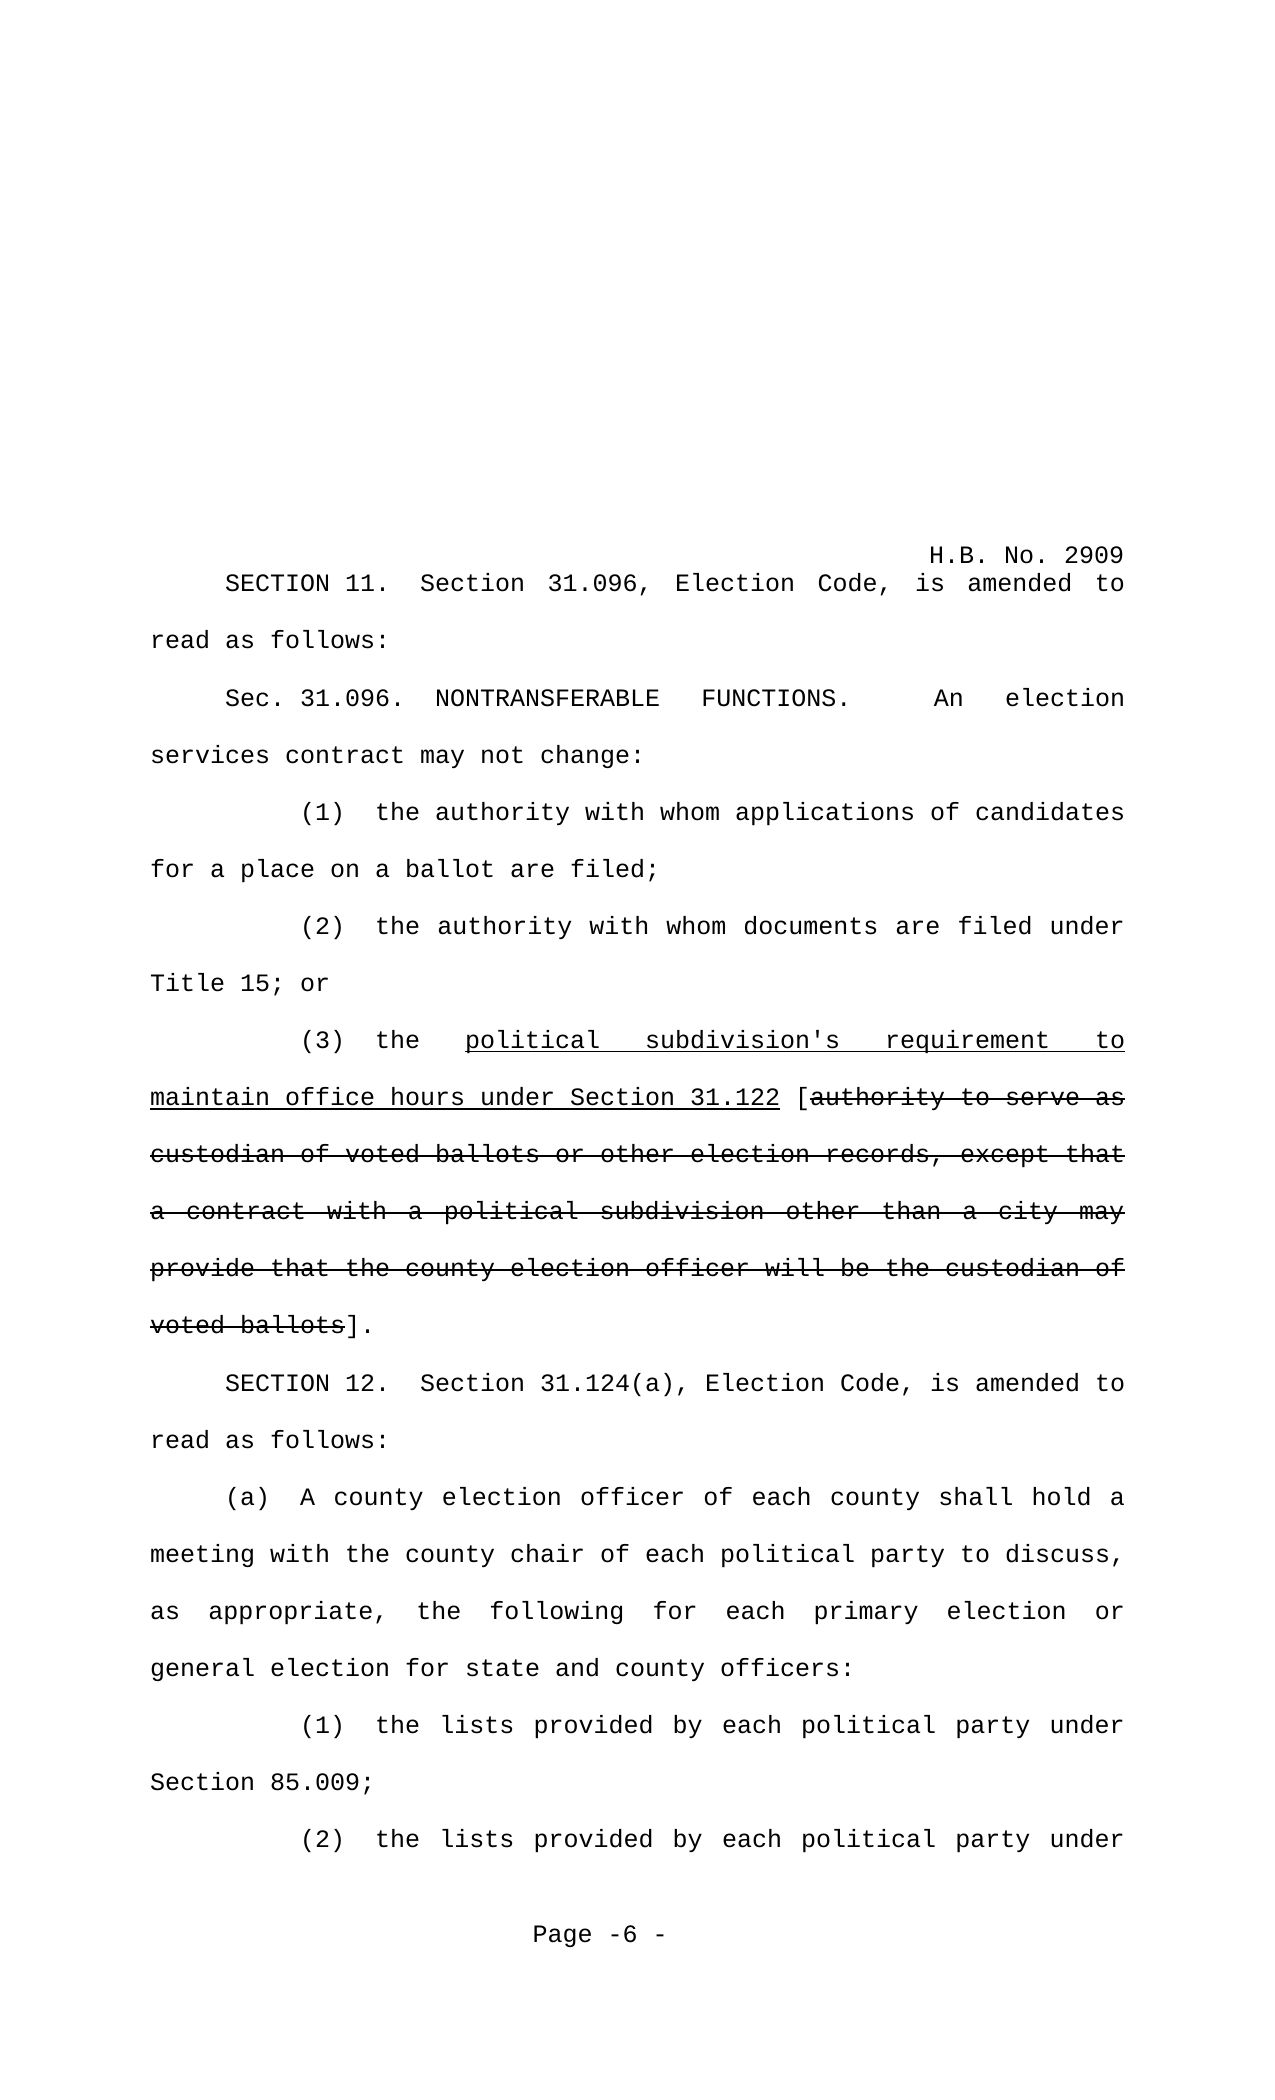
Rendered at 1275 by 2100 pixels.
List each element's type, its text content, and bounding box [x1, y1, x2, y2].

text SECTION 11. Section 31.096, Election Code, is amended to read as follows: [150, 571, 1125, 656]
text SECTION 12. Section 31.124(a), Election Code, is amended to read as follows: [150, 1370, 1125, 1456]
text (3) the political subdivision's requirement to maintain office hours under Section 31.122 [authority to serve as custodian of voted ballots or other election records, except that a contract with a political subdivision other than a city may provide that the county election officer will be the custodian of voted ballots]. [150, 1027, 1125, 1155]
text (3) the political subdivision's requirement to maintain office hours under Section 31.122 [authority to serve as custodian of voted ballots or other election records, except that a contract with a political subdivision other than a city may provide that the county election officer will be the custodian of voted ballots]. [150, 1214, 1125, 1269]
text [150, 1827, 1125, 1855]
text (a) A county election officer of each county shall hold a meeting with the county chair of each political party to discuss, as appropriate, the following for each primary election or general election for state and county officers: [150, 1484, 1125, 1684]
text (1) the authority with whom applications of candidates for a place on a ballot are filed; [150, 799, 1125, 885]
text Sec. 31.096. NONTRANSFERABLE FUNCTIONS. An election services contract may not change: [150, 685, 1125, 771]
text (1) the lists provided by each political party under Section 85.009; [150, 1712, 1125, 1798]
text (3) the political subdivision's requirement to maintain office hours under Section 31.122 [authority to serve as custodian of voted ballots or other election records, except that a contract with a political subdivision other than a city may provide that the county election officer will be the custodian of voted ballots]. [150, 1157, 1125, 1212]
text (2) the authority with whom documents are filed under Title 15; or [150, 913, 1125, 999]
text (3) the political subdivision's requirement to maintain office hours under Section 31.122 [authority to serve as custodian of voted ballots or other election records, except that a contract with a political subdivision other than a city may provide that the county election officer will be the custodian of voted ballots]. [150, 1271, 1125, 1341]
